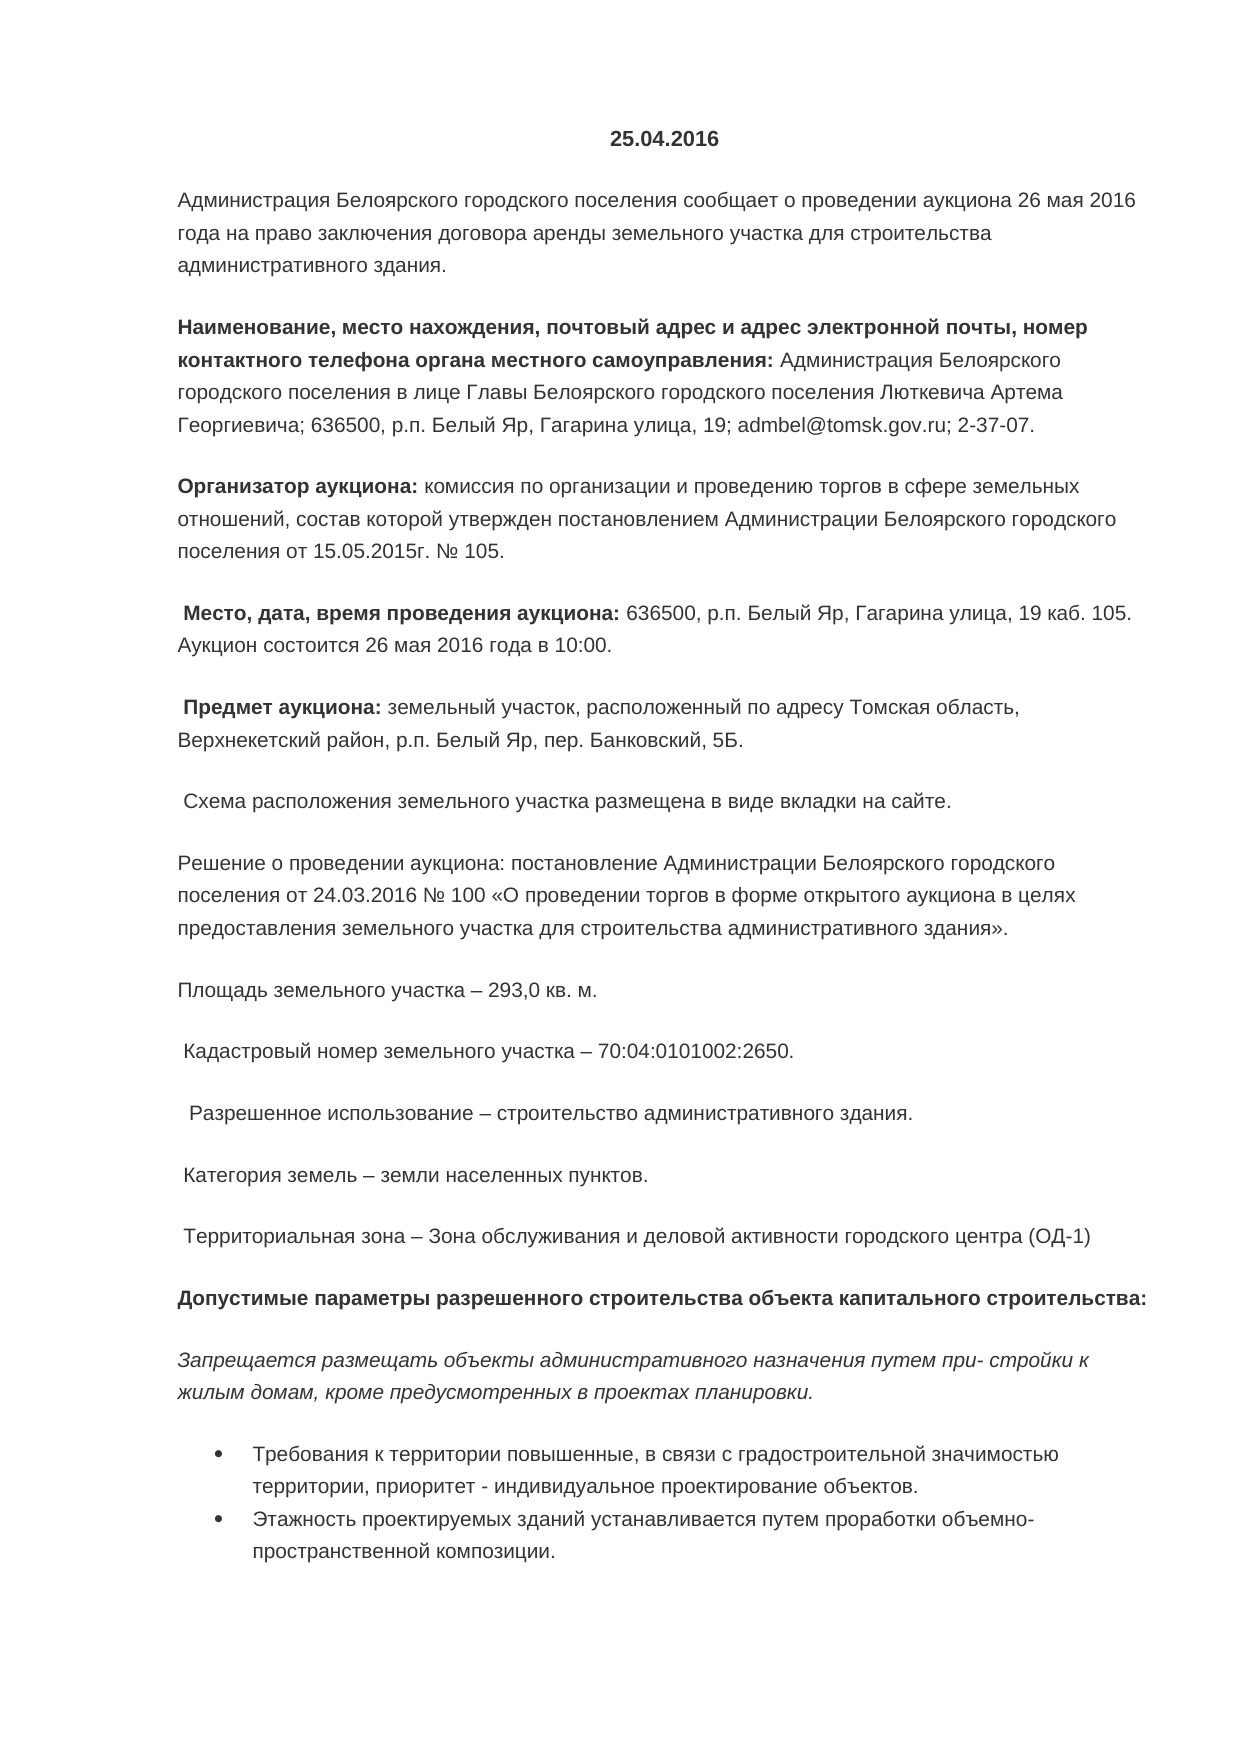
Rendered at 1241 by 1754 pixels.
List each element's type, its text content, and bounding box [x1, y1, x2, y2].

text Площадь земельного участка – 293,0 кв. м. [177, 969, 1152, 1001]
text Допустимые параметры разрешенного строительства объекта капитального строительства: [177, 1277, 1152, 1310]
text 25.04.2016 [177, 118, 1152, 151]
text Кадастровый номер земельного участка – 70:04:0101002:2650. [177, 1031, 1152, 1063]
list Этажность проектируемых зданий устанавливается путем проработки объемно-пространственной композиции. [215, 1498, 1152, 1563]
text Организатор аукциона: комиссия по организации и проведению торгов в сфере земельных отношений, состав которой утвержден постановлением Администрации Белоярского городского поселения от 15.05.2015г. № 105. [177, 466, 1152, 563]
text Администрация Белоярского городского поселения сообщает о проведении аукциона 26 мая 2016 года на право заключения договора аренды земельного участка для строительства административного здания. [177, 180, 1152, 277]
text Место, дата, время проведения аукциона: 636500, р.п. Белый Яр, Гагарина улица, 19 каб. 105. Аукцион состоится 26 мая 2016 года в 10:00. [177, 592, 1152, 657]
text Категория земель – земли населенных пунктов. [177, 1154, 1152, 1186]
text Запрещается размещать объекты административного назначения путем при- стройки к жилым домам, кроме предусмотренных в проектах планировки. [177, 1339, 1152, 1404]
text Схема расположения земельного участка размещена в виде вкладки на сайте. [177, 781, 1152, 813]
text Разрешенное использование – строительство административного здания. [177, 1092, 1152, 1125]
text Предмет аукциона: земельный участок, расположенный по адресу Томская область, Верхнекетский район, р.п. Белый Яр, пер. Банковский, 5Б. [177, 686, 1152, 751]
text Наименование, место нахождения, почтовый адрес и адрес электронной почты, номер контактного телефона органа местного самоуправления: Администрация Белоярского городского поселения в лице Главы Белоярского городского поселения Люткевича Артема Георгиевича; 636500, р.п. Белый Яр, Гагарина улица, 19; admbel@tomsk.gov.ru; 2-37-07. [177, 306, 1152, 436]
text Решение о проведении аукциона: постановление Администрации Белоярского городского поселения от 24.03.2016 № 100 «О проведении торгов в форме открытого аукциона в целях предоставления земельного участка для строительства административного здания». [177, 842, 1152, 940]
text Территориальная зона – Зона обслуживания и деловой активности городского центра (ОД-1) [177, 1216, 1152, 1248]
list Требования к территории повышенные, в связи с градостроительной значимостью территории, приоритет - индивидуальное проектирование объектов. [215, 1433, 1152, 1498]
